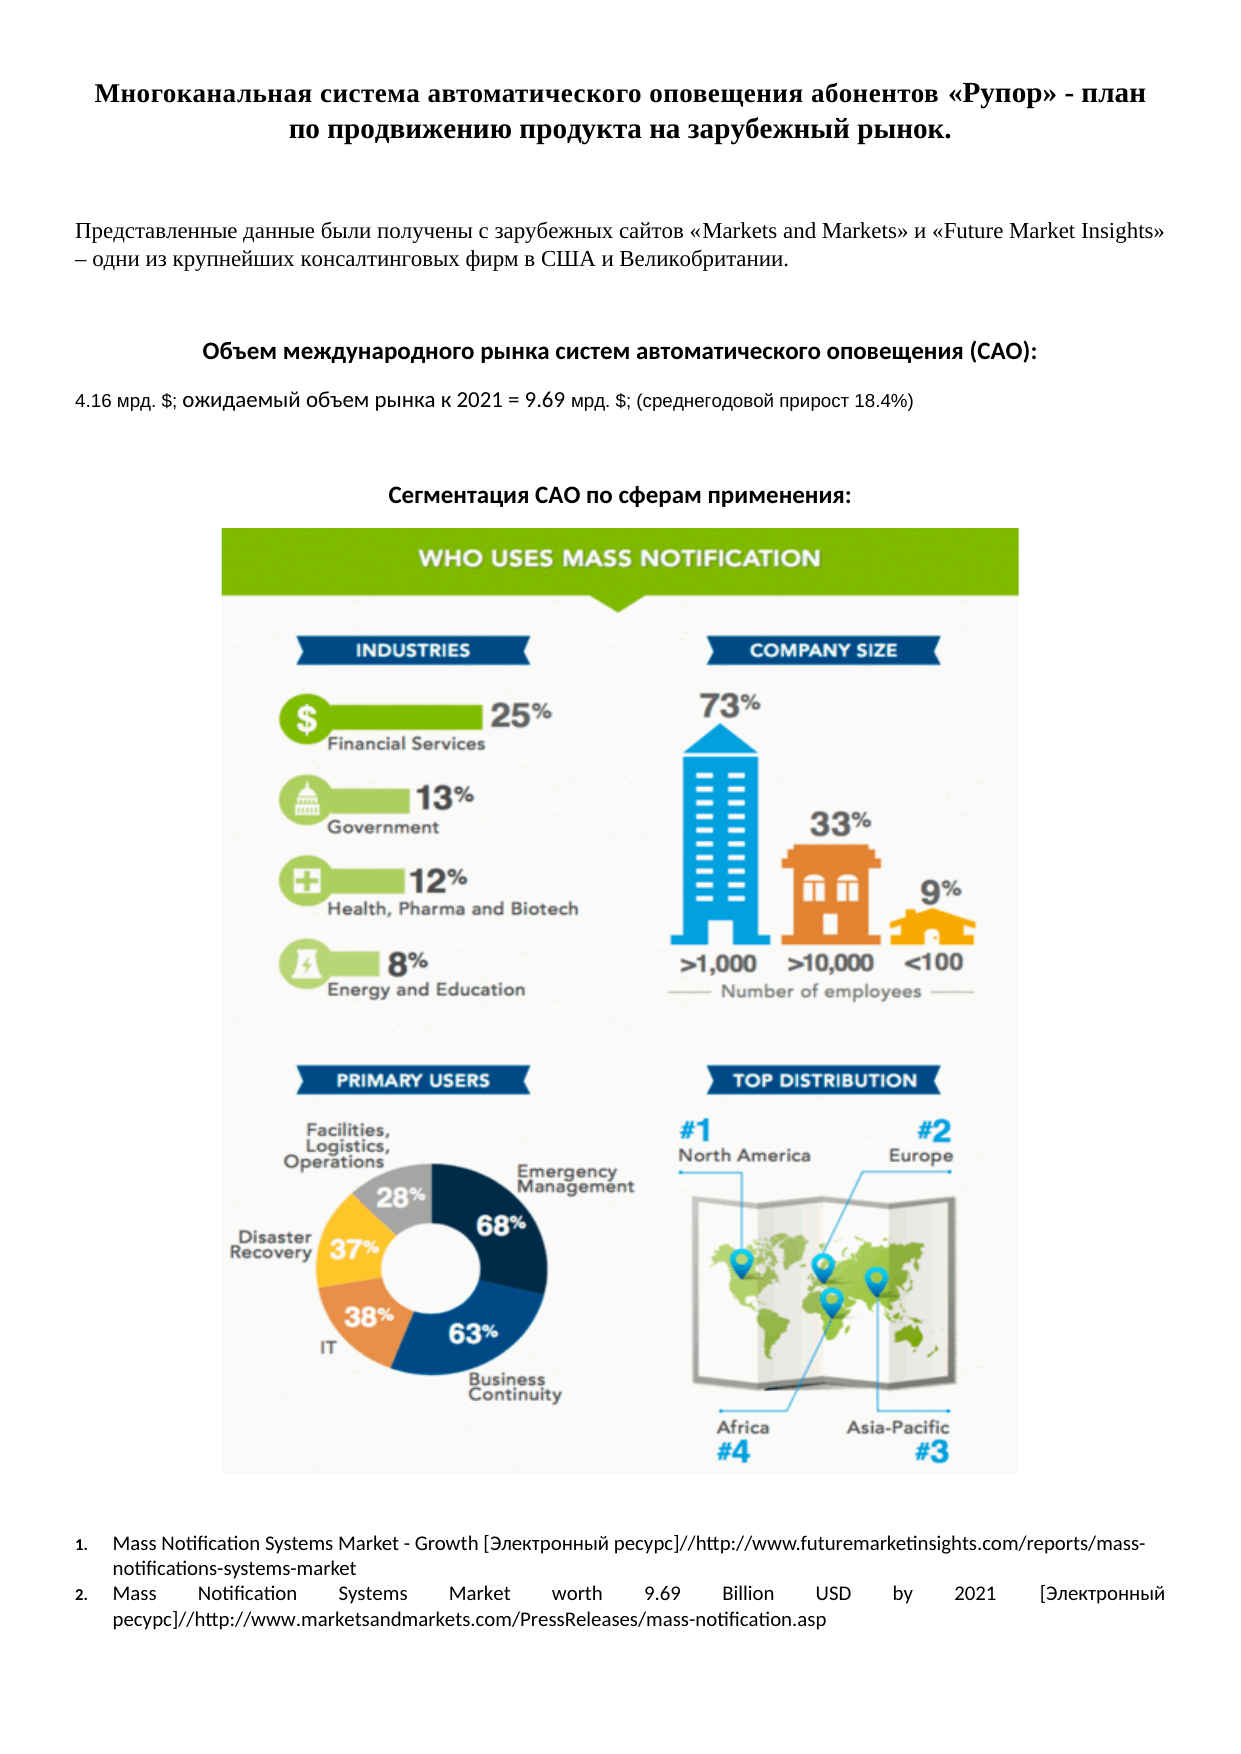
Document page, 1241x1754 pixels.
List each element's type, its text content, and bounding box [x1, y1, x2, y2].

text Многоканальная система автоматического оповещения абонентов «Рупор» - план по продвижению продукта на зарубежный рынок. [75, 75, 1165, 145]
text Представленные данные были получены с зарубежных сайтов «Markets and Markets» и «Future Market Insights» – одни из крупнейших консалтинговых фирм в США и Великобритании. [75, 217, 1165, 272]
picture [221, 528, 1019, 1474]
text Сегментация САО по сферам применения: [75, 479, 1165, 509]
text Объем международного рынка систем автоматического оповещения (САО): [75, 335, 1165, 366]
text 4.16 мрд. $; ожидаемый объем рынка к 2021 = 9.69 мрд. $; (среднегодовой прирост 18.4%) [75, 385, 1165, 413]
